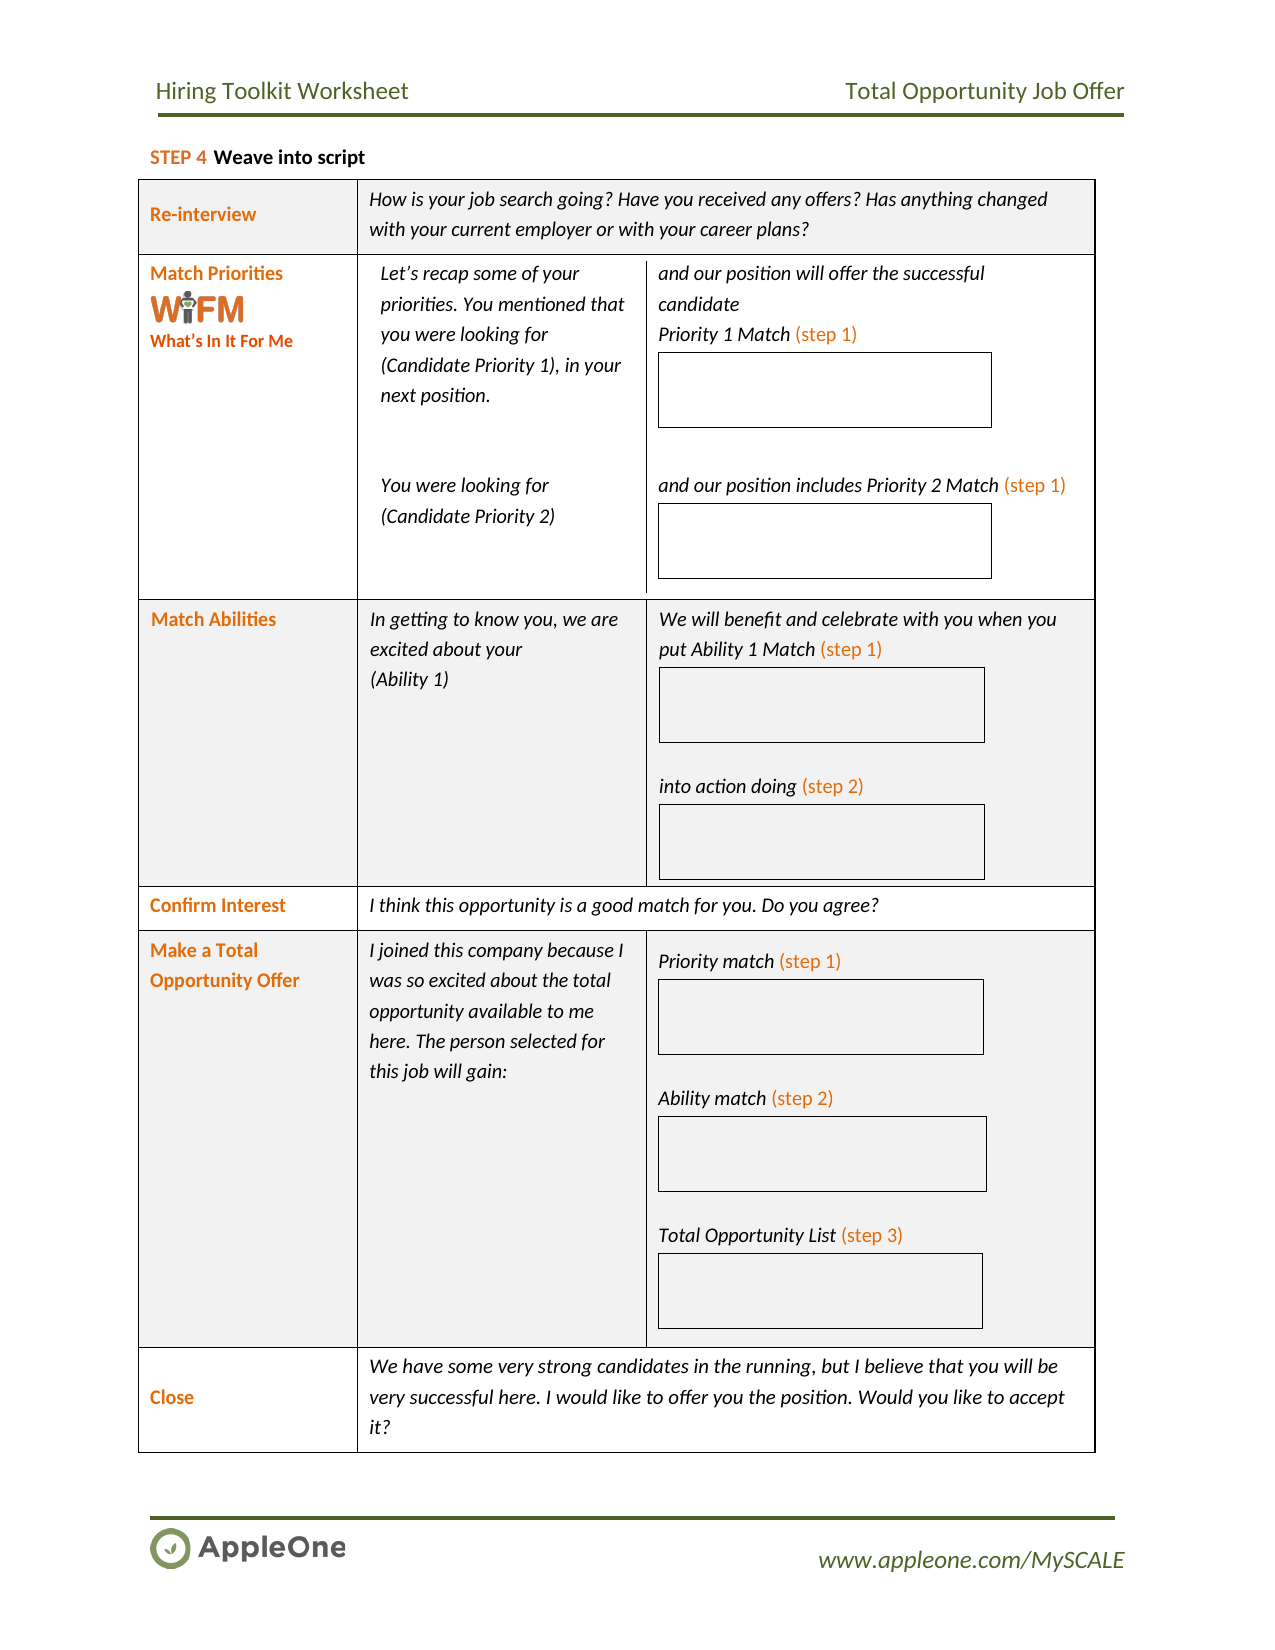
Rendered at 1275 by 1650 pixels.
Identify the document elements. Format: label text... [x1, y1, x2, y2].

table_cell [358, 255, 1094, 599]
table_cell In getting to know you, we are excited about your (Ability 1) [358, 600, 646, 886]
table_cell We have some very strong candidates in the running, but I believe that you will be very successful here. I would like to offer you the position. Would you like to accept it? [358, 1348, 1094, 1452]
table_cell How is your job search going? Have you received any offers? Has anything changed with your current employer or with your career plans? [358, 180, 1094, 253]
table_cell Re-interview [139, 180, 357, 253]
table_cell I think this opportunity is a good match for you. Do you agree? [358, 887, 1094, 930]
table_cell Confirm Interest [139, 887, 357, 930]
table_cell Priority match (step 1) Ability match (step 2) Total Opportunity List (step 3) [647, 931, 1094, 1347]
table_header Step 4 Weave into script [139, 134, 1095, 179]
table_cell We will benefit and celebrate with you when you put Ability 1 Match (step 1) into action doing (step 2) [647, 600, 1094, 886]
picture [150, 291, 244, 324]
picture [150, 1528, 346, 1569]
table_cell I joined this company because I was so excited about the total opportunity available to me here. The person selected for this job will gain: [358, 931, 646, 1347]
table_cell Match Priorities What’s In It For Me [139, 255, 357, 599]
table_cell Match Abilities [139, 600, 357, 886]
table_cell Make a Total Opportunity Offer [139, 931, 357, 1347]
table_cell Close [139, 1348, 357, 1452]
